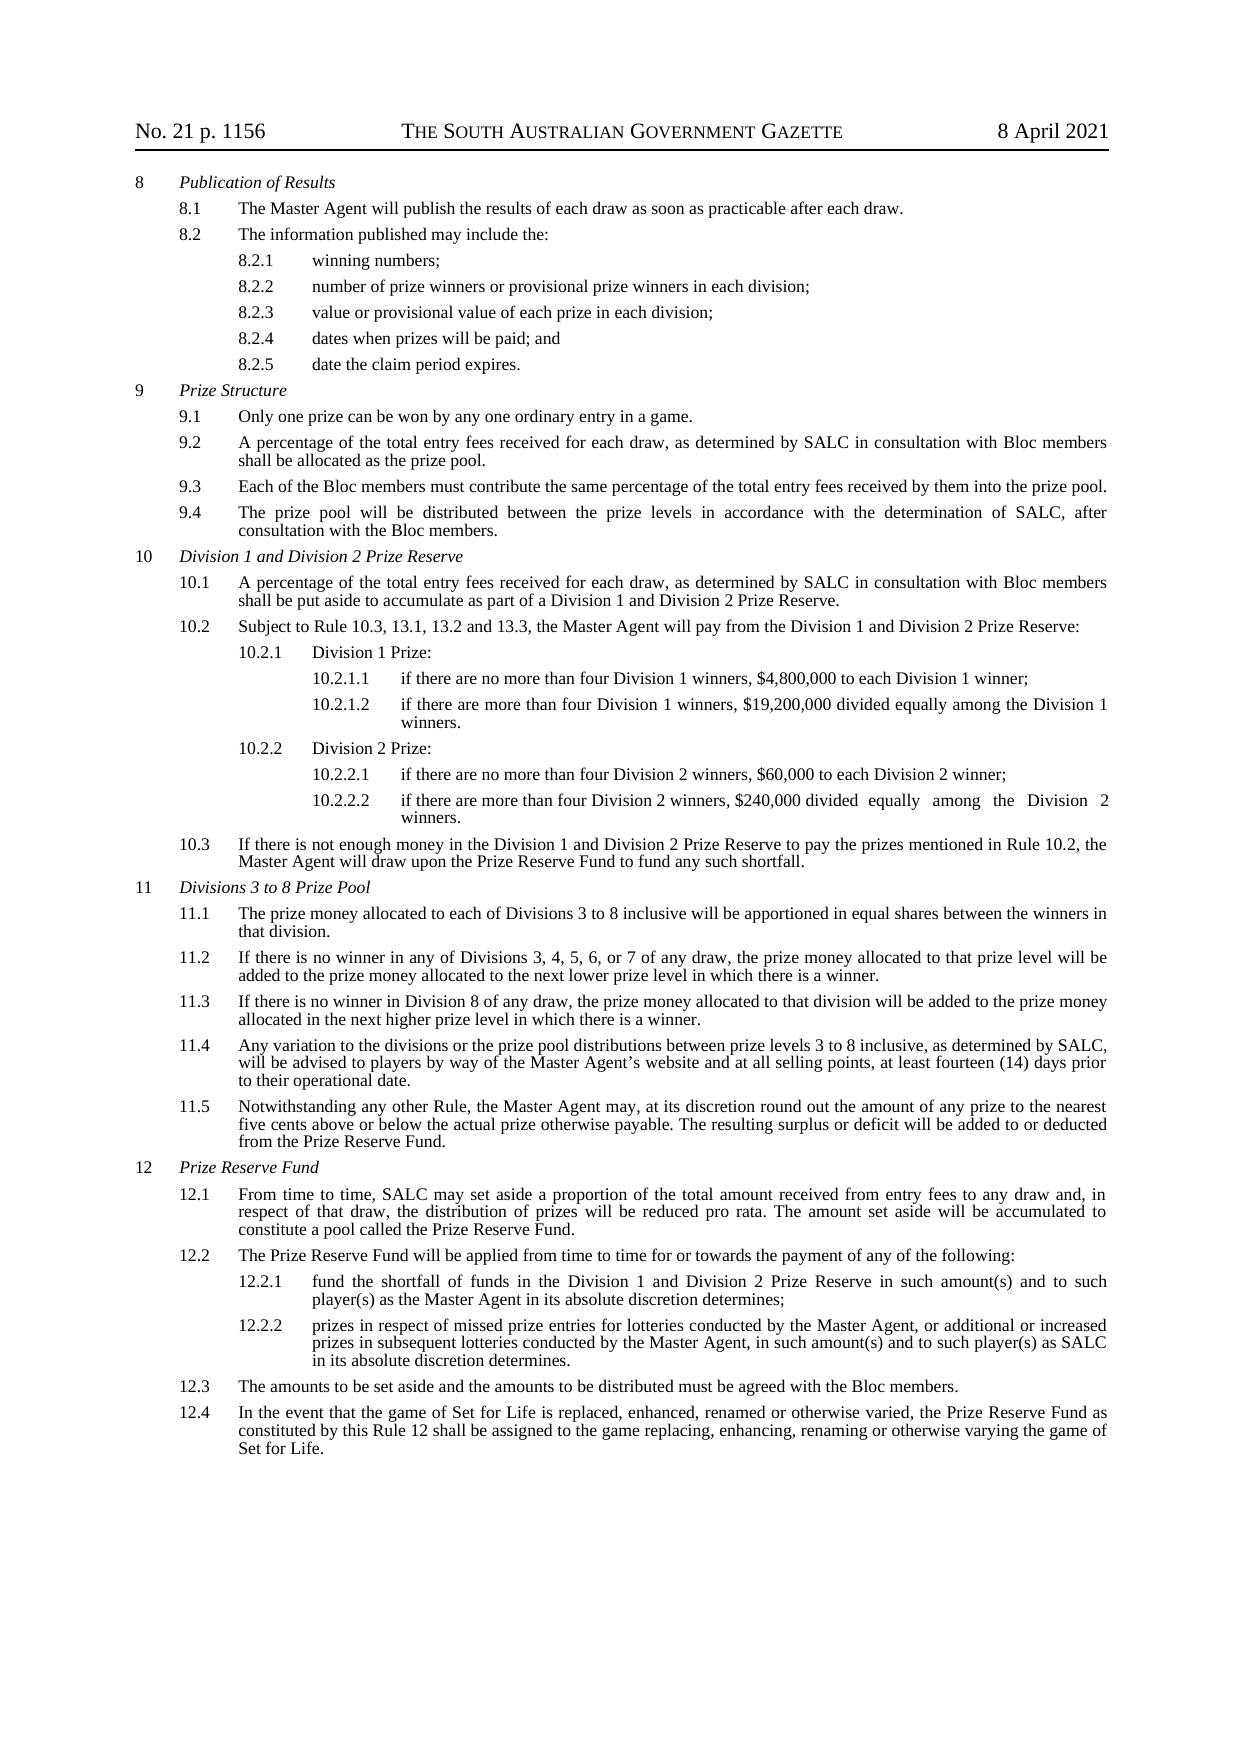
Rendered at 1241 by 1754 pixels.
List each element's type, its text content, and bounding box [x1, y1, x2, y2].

text 8 Publication of Results [135, 174, 1109, 192]
text 9.3 Each of the Bloc members must contribute the same percentage of the total entry fees received by them into the prize pool. [179, 478, 1109, 496]
text 12.1 From time to time, SALC may set aside a proportion of the total amount received from entry fees to any draw and, in respect of that draw, the distribution of prizes will be reduced pro rata. The amount set aside will be accumulated to constitute a pool called the Prize Reserve Fund. [179, 1186, 1109, 1239]
text 8.1 The Master Agent will publish the results of each draw as soon as practicable after each draw. [179, 200, 1109, 218]
text 12.2 The Prize Reserve Fund will be applied from time to time for or towards the payment of any of the following: [179, 1247, 1109, 1265]
text 12.3 The amounts to be set aside and the amounts to be distributed must be agreed with the Bloc members. [179, 1378, 1109, 1396]
text 10.2.2.2 if there are more than four Division 2 winners, $240,000 divided equally among the Division 2 winners. [312, 792, 1109, 827]
text 9.4 The prize pool will be distributed between the prize levels in accordance with the determination of SALC, after consultation with the Bloc members. [179, 504, 1109, 540]
text 11.3 If there is no winner in Division 8 of any draw, the prize money allocated to that division will be added to the prize money allocated in the next higher prize level in which there is a winner. [179, 993, 1109, 1028]
text 12.2.1 fund the shortfall of funds in the Division 1 and Division 2 Prize Reserve in such amount(s) and to such player(s) as the Master Agent in its absolute discretion determines; [238, 1273, 1109, 1309]
text 9 Prize Structure [135, 383, 1109, 400]
text 10.3 If there is not enough money in the Division 1 and Division 2 Prize Reserve to pay the prizes mentioned in Rule 10.2, the Master Agent will draw upon the Prize Reserve Fund to fund any such shortfall. [179, 836, 1109, 871]
text 8.2 The information published may include the: [179, 226, 1109, 244]
text 9.1 Only one prize can be won by any one ordinary entry in a game. [179, 409, 1109, 426]
text 12.2.2 prizes in respect of missed prize entries for lotteries conducted by the Master Agent, or additional or increased prizes in subsequent lotteries conducted by the Master Agent, in such amount(s) and to such player(s) as SALC in its absolute discretion determines. [238, 1317, 1109, 1370]
text 11.2 If there is no winner in any of Divisions 3, 4, 5, 6, or 7 of any draw, the prize money allocated to that prize level will be added to the prize money allocated to the next lower prize level in which there is a winner. [179, 949, 1109, 985]
text 10.2 Subject to Rule 10.3, 13.1, 13.2 and 13.3, the Master Agent will pay from the Division 1 and Division 2 Prize Reserve: [179, 618, 1109, 636]
text 8.2.2 number of prize winners or provisional prize winners in each division; [238, 278, 1109, 296]
text 10 Division 1 and Division 2 Prize Reserve [135, 548, 1109, 566]
text 9.2 A percentage of the total entry fees received for each draw, as determined by SALC in consultation with Bloc members shall be allocated as the prize pool. [179, 435, 1109, 470]
text 11.5 Notwithstanding any other Rule, the Master Agent may, at its discretion round out the amount of any prize to the nearest five cents above or below the actual prize otherwise payable. The resulting surplus or deficit will be added to or deducted from the Prize Reserve Fund. [179, 1098, 1109, 1151]
text 10.2.1 Division 1 Prize: [238, 644, 1109, 662]
text 8.2.4 dates when prizes will be paid; and [238, 331, 1109, 348]
text 8.2.3 value or provisional value of each prize in each division; [238, 304, 1109, 322]
text 10.2.1.1 if there are no more than four Division 1 winners, $4,800,000 to each Division 1 winner; [312, 670, 1109, 688]
text 11.4 Any variation to the divisions or the prize pool distributions between prize levels 3 to 8 inclusive, as determined by SALC, will be advised to players by way of the Master Agent’s website and at all selling points, at least fourteen (14) days prior to their operational date. [179, 1037, 1109, 1090]
text 8.2.1 winning numbers; [238, 252, 1109, 270]
text 11 Divisions 3 to 8 Prize Pool [135, 879, 1109, 897]
text 10.2.1.2 if there are more than four Division 1 winners, $19,200,000 divided equally among the Division 1 winners. [312, 696, 1109, 732]
text 10.2.2.1 if there are no more than four Division 2 winners, $60,000 to each Division 2 winner; [312, 766, 1109, 784]
text 8.2.5 date the claim period expires. [238, 357, 1109, 374]
text 12.4 In the event that the game of Set for Life is replaced, enhanced, renamed or otherwise varied, the Prize Reserve Fund as constituted by this Rule 12 shall be assigned to the game replacing, enhancing, renaming or otherwise varying the game of Set for Life. [179, 1404, 1109, 1458]
text 11.1 The prize money allocated to each of Divisions 3 to 8 inclusive will be apportioned in equal shares between the winners in that division. [179, 906, 1109, 941]
text 12 Prize Reserve Fund [135, 1160, 1109, 1177]
text 10.1 A percentage of the total entry fees received for each draw, as determined by SALC in consultation with Bloc members shall be put aside to accumulate as part of a Division 1 and Division 2 Prize Reserve. [179, 574, 1109, 610]
text 10.2.2 Division 2 Prize: [238, 740, 1109, 758]
